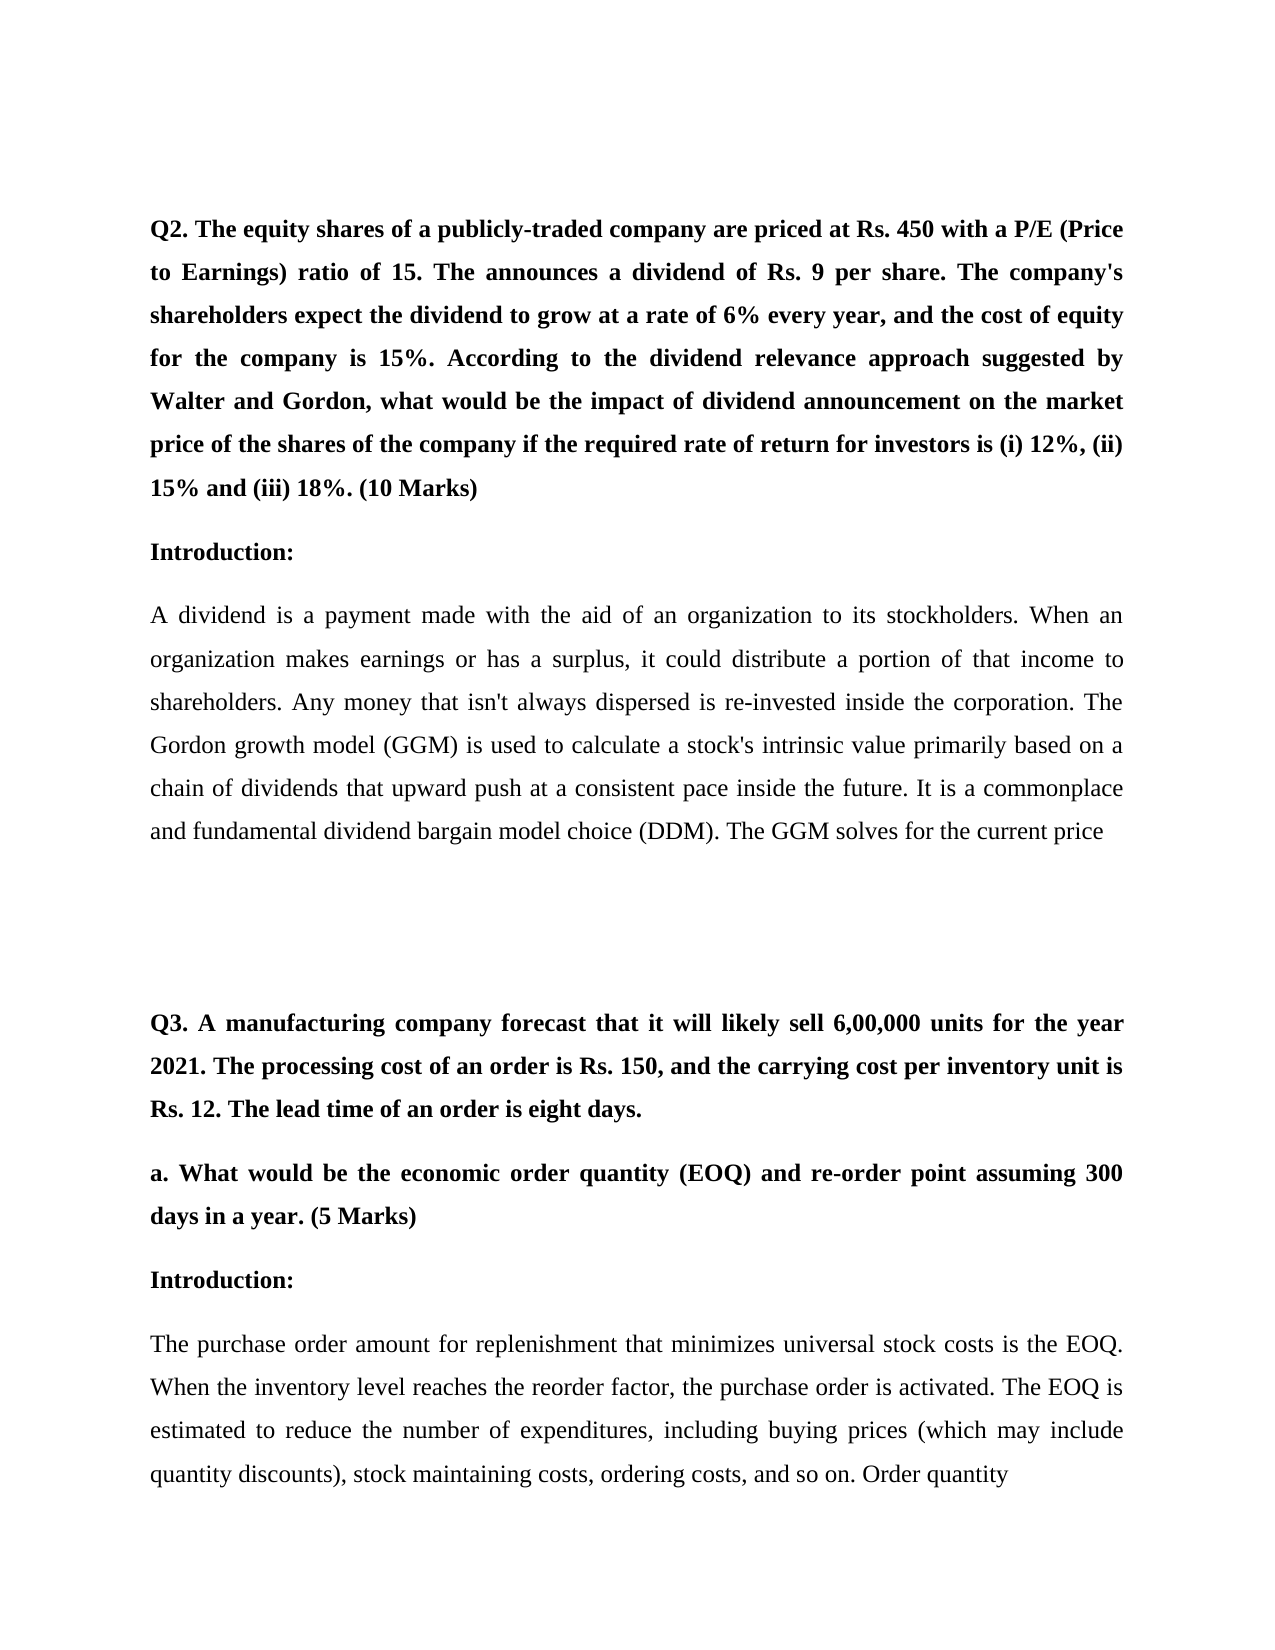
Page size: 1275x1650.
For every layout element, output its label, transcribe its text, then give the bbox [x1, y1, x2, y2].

text a. What would be the economic order quantity (EOQ) and re-order point assuming 300 days in a year. (5 Marks) [150, 1158, 1125, 1230]
text Q3. A manufacturing company forecast that it will likely sell 6,00,000 units for the year 2021. The processing cost of an order is Rs. 150, and the carrying cost per inventory unit is Rs. 12. The lead time of an order is eight days. [150, 1008, 1125, 1123]
text Q2. The equity shares of a publicly-traded company are priced at Rs. 450 with a P/E (Price to Earnings) ratio of 15. The announces a dividend of Rs. 9 per share. The company's shareholders expect the dividend to grow at a rate of 6% every year, and the cost of equity for the company is 15%. According to the dividend relevance approach suggested by Walter and Gordon, what would be the impact of dividend announcement on the market price of the shares of the company if the required rate of return for investors is (i) 12%, (ii) 15% and (iii) 18%. (10 Marks) [150, 214, 1125, 501]
text Introduction: [150, 537, 1125, 565]
text A dividend is a payment made with the aid of an organization to its stockholders. When an organization makes earnings or has a surplus, it could distribute a portion of that income to shareholders. Any money that isn't always dispersed is re-invested inside the corporation. The Gordon growth model (GGM) is used to calculate a stock's intrinsic value primarily based on a chain of dividends that upward push at a consistent pace inside the future. It is a commonplace and fundamental dividend bargain model choice (DDM). The GGM solves for the current price [150, 601, 1125, 845]
text Introduction: [150, 1265, 1125, 1294]
text The purchase order amount for replenishment that minimizes universal stock costs is the EOQ. When the inventory level reaches the reorder factor, the purchase order is activated. The EOQ is estimated to reduce the number of expenditures, including buying prices (which may include quantity discounts), stock maintaining costs, ordering costs, and so on. Order quantity [150, 1329, 1125, 1487]
